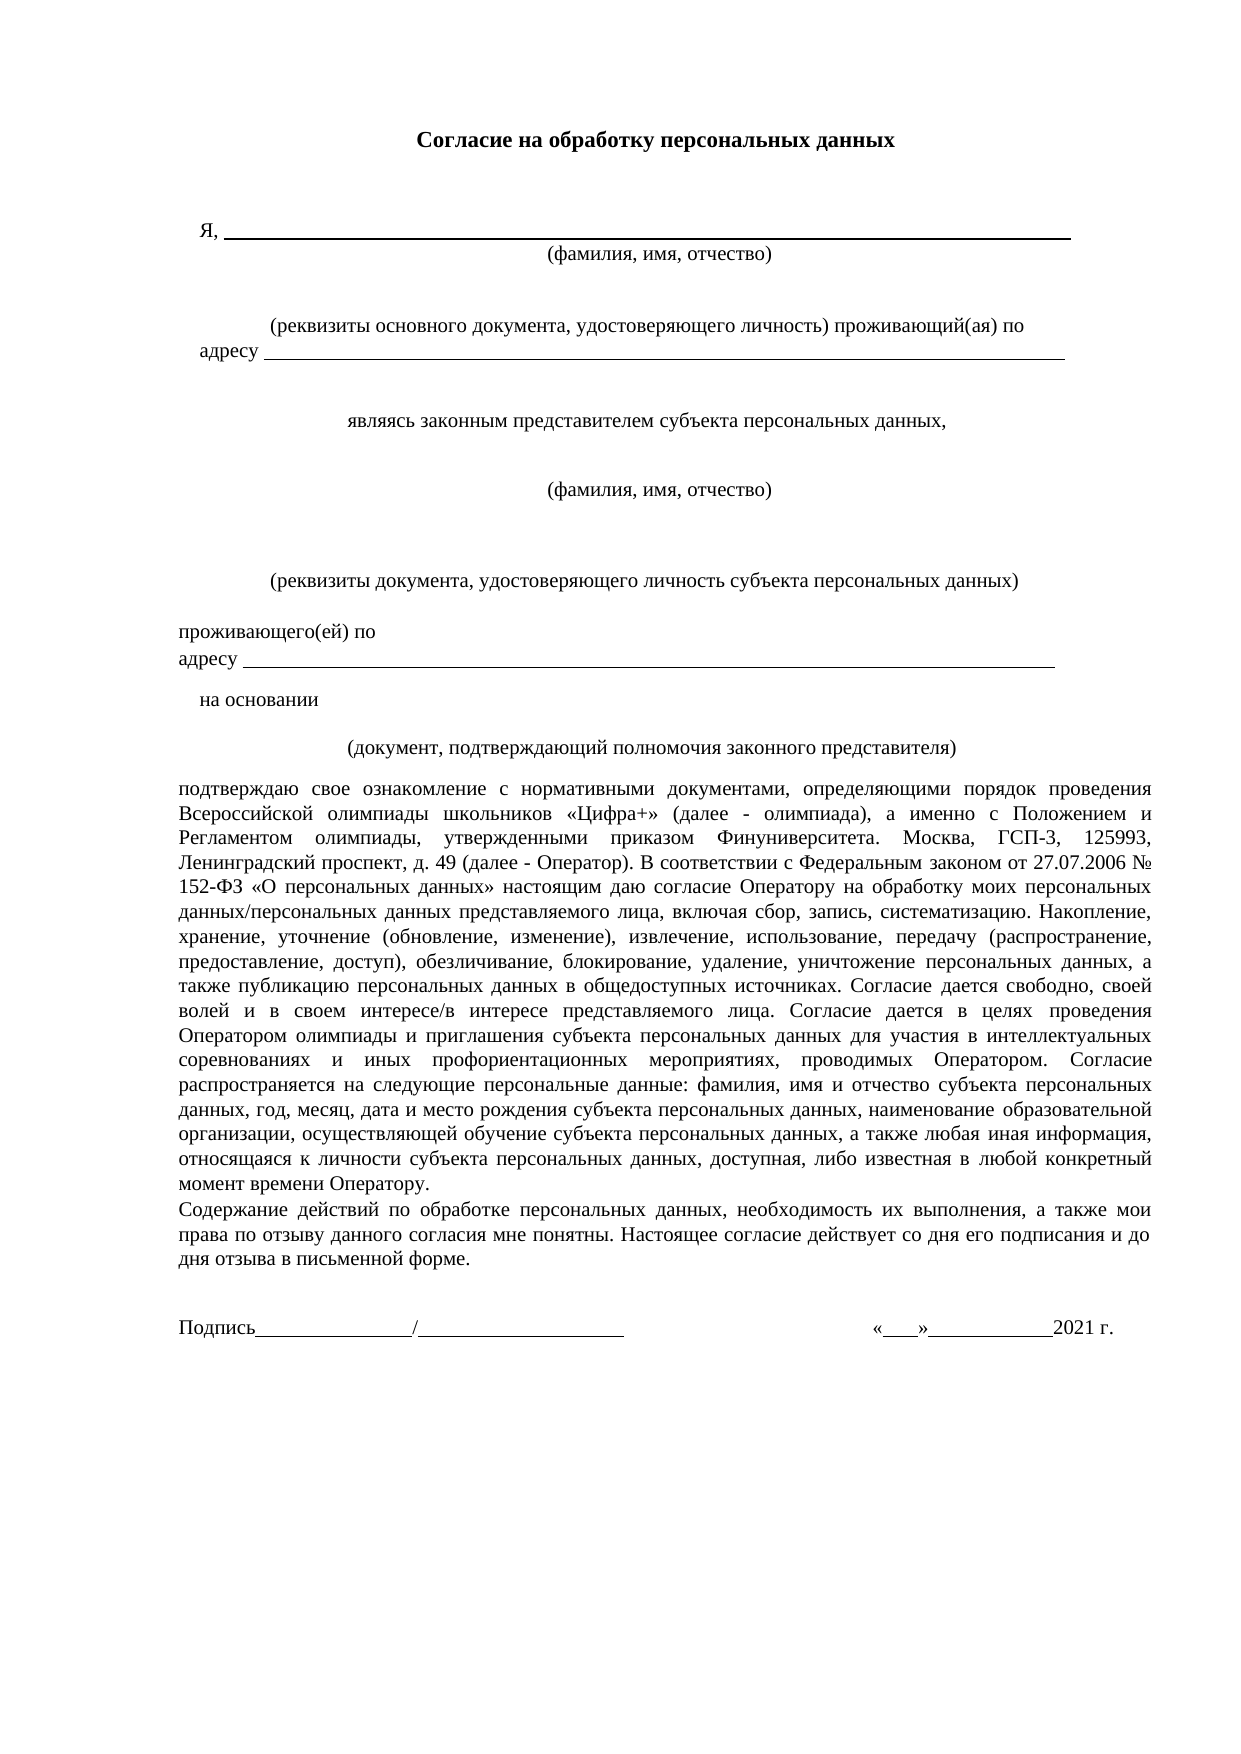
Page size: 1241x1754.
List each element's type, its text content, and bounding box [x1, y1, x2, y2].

text (фамилия, имя, отчество) [346, 242, 973, 264]
text Содержание действий по обработке персональных данных, необходимость их выполнения, а также мои права по отзыву данного согласия мне понятны. Настоящее согласие действует со дня его подписания и до дня отзыва в письменной форме. [178, 1197, 1151, 1270]
text Я, [199, 219, 1168, 242]
text (фамилия, имя, отчество) [346, 477, 973, 501]
text подтверждаю свое ознакомление с нормативными документами, определяющими порядок проведения Всероссийской олимпиады школьников «Цифра+» (далее - олимпиада), а именно с Положением и Регламентом олимпиады, утвержденными приказом Финуниверситета. Москва, ГСП-3, 125993, Ленинградский проспект, д. 49 (далее - Оператор). В соответствии с Федеральным законом от 27.07.2006 № 152-ФЗ «О персональных данных» настоящим даю согласие Оператору на обработку моих персональных данных/персональных данных представляемого лица, включая сбор, запись, систематизацию. Накопление, хранение, уточнение (обновление, изменение), извлечение, использование, передачу (распространение, предоставление, доступ), обезличивание, блокирование, удаление, уничтожение персональных данных, а также публикацию персональных данных в общедоступных источниках. Согласие дается свободно, своей волей и в своем интересе/в интересе представляемого лица. Согласие дается в целях проведения Оператором олимпиады и приглашения субъекта персональных данных для участия в интеллектуальных соревнованиях и иных профориентационных мероприятиях, проводимых Оператором. Согласие распространяется на следующие персональные данные: фамилия, имя и отчество субъекта персональных данных, год, месяц, дата и место рождения субъекта персональных данных, наименование образовательной организации, осуществляющей обучение субъекта персональных данных, а также любая иная информация, относящаяся к личности субъекта персональных данных, доступная, либо известная в любой конкретный момент времени Оператору. [178, 776, 1152, 1195]
text адресу [178, 646, 1168, 670]
subtitle Согласие на обработку персональных данных [346, 126, 965, 153]
text являясь законным представителем субъекта персональных данных, [346, 408, 947, 432]
text адресу [199, 338, 1168, 362]
text (документ, подтверждающий полномочия законного представителя) [346, 734, 957, 759]
text Подпись / « » 2021 г. [178, 1315, 1168, 1339]
text на основании [199, 687, 1168, 711]
text (реквизиты документа, удостоверяющего личность субъекта персональных данных) проживающего(ей) по [178, 541, 1021, 643]
text (реквизиты основного документа, удостоверяющего личность) проживающий(ая) по [270, 313, 1168, 337]
